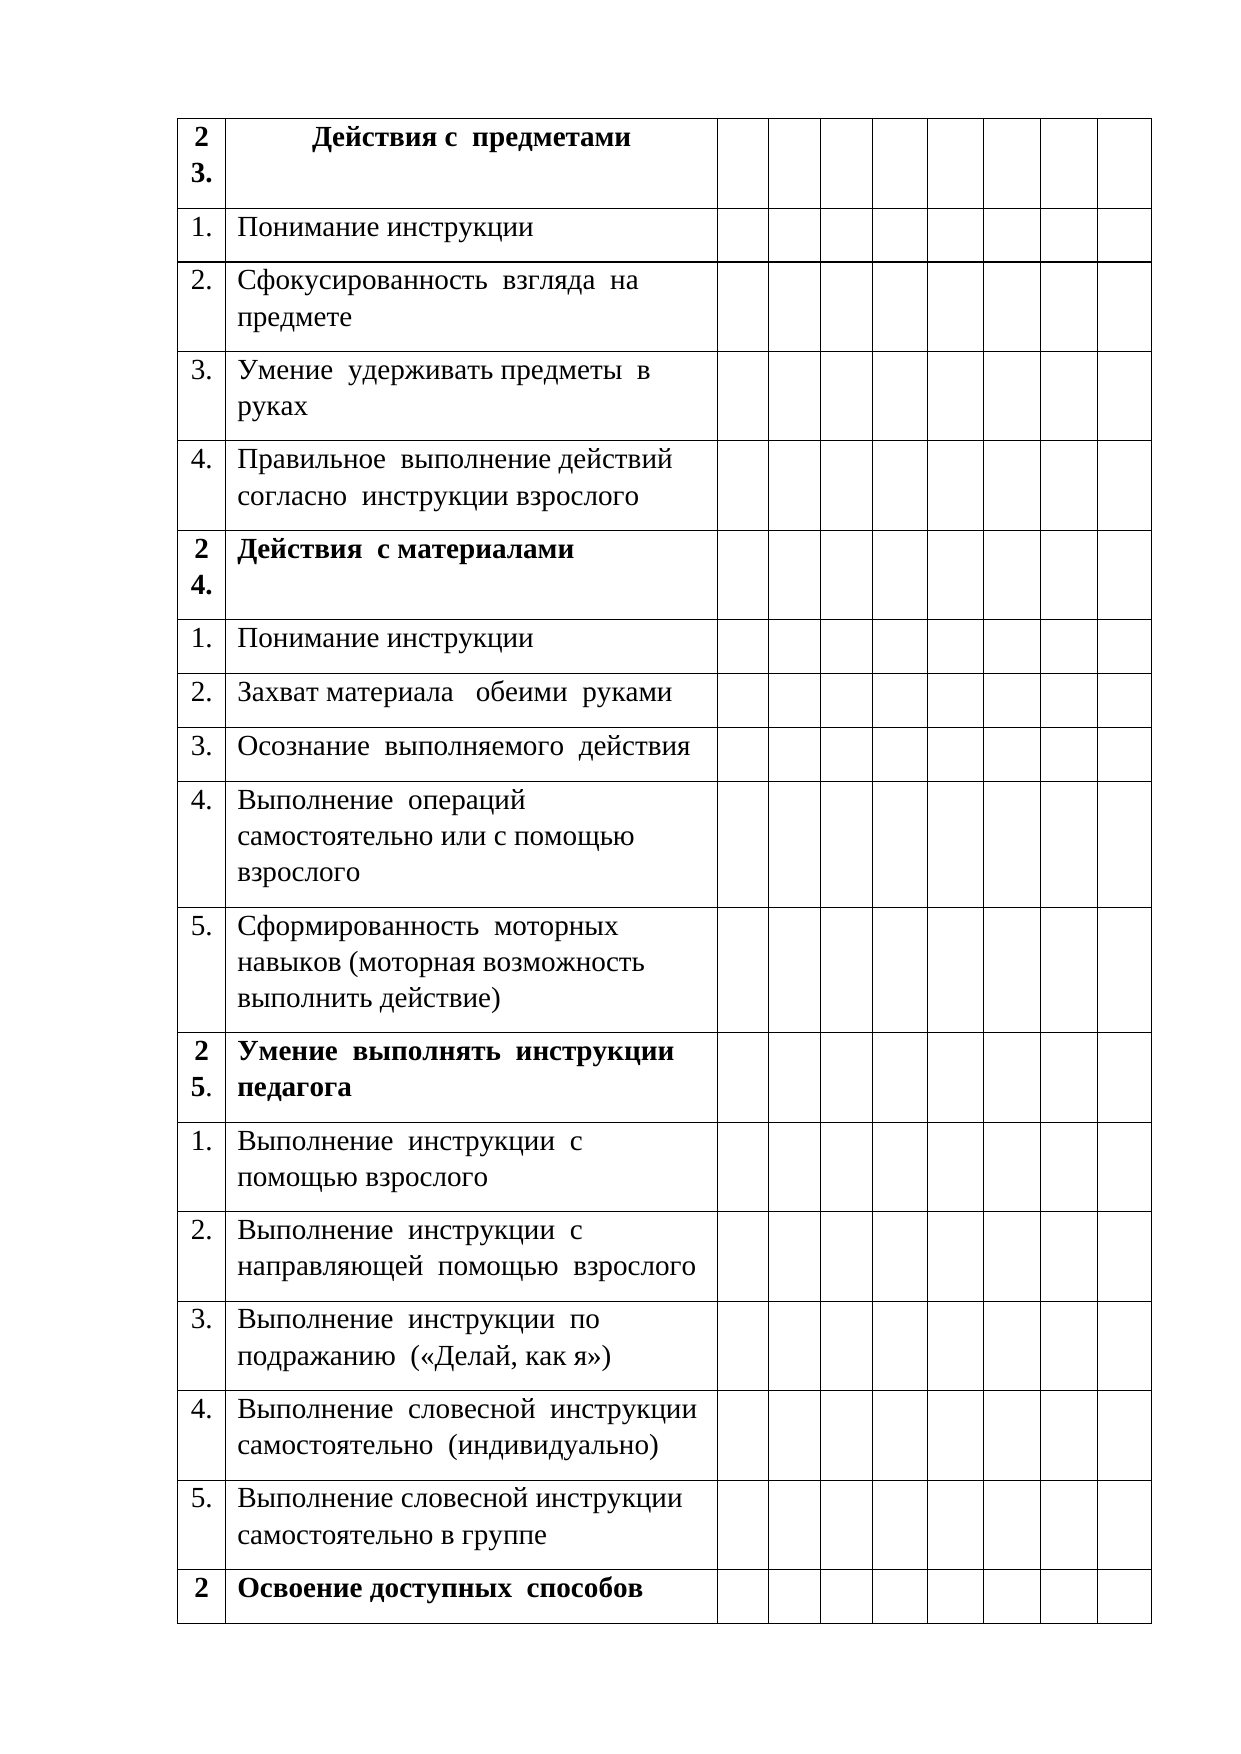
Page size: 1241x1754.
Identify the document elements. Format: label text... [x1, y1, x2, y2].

table_cell [821, 352, 872, 440]
table_cell [1041, 620, 1097, 673]
table_cell [1098, 782, 1151, 907]
table_cell [873, 782, 927, 907]
table_cell [873, 352, 927, 440]
table_cell [718, 1570, 768, 1623]
table_cell [984, 1302, 1040, 1390]
table_cell 1. [178, 209, 225, 261]
table_cell [769, 620, 820, 673]
table_cell [1041, 441, 1097, 530]
table_cell 2. [178, 674, 225, 727]
table_cell [1098, 1391, 1151, 1479]
table_cell [873, 1033, 927, 1122]
table_cell 3. [178, 1302, 225, 1390]
table_cell [821, 531, 872, 619]
table_cell [769, 1302, 820, 1390]
table_cell [821, 908, 872, 1032]
table_cell [984, 1481, 1040, 1569]
table_cell [984, 1033, 1040, 1122]
table_cell [1098, 620, 1151, 673]
table_cell [769, 1570, 820, 1623]
table_cell 4. [178, 441, 225, 530]
table_cell [928, 352, 983, 440]
table_cell [1041, 263, 1097, 351]
table_cell [769, 352, 820, 440]
table_cell [873, 674, 927, 727]
table_cell [821, 1212, 872, 1301]
table_cell 3. [178, 728, 225, 781]
table_cell [928, 728, 983, 781]
table_cell Действия с материалами [226, 531, 717, 619]
table_cell 1. [178, 620, 225, 673]
table_cell Выполнение инструкции с помощью взрослого [226, 1123, 717, 1211]
table_cell [821, 441, 872, 530]
table_cell [718, 209, 768, 261]
table_cell [821, 1570, 872, 1623]
table_cell [873, 263, 927, 351]
table_cell [1098, 1123, 1151, 1211]
table_cell [718, 441, 768, 530]
table_cell [873, 209, 927, 261]
table_cell 4. [178, 1391, 225, 1479]
table_cell [928, 441, 983, 530]
table_cell [873, 1302, 927, 1390]
table_cell [821, 674, 872, 727]
table_cell 25. [178, 1033, 225, 1122]
table_cell [769, 1391, 820, 1479]
table_cell [769, 674, 820, 727]
table_cell [718, 1391, 768, 1479]
table_cell [718, 782, 768, 907]
table_cell [1041, 674, 1097, 727]
table_cell [769, 119, 820, 208]
table_cell [928, 209, 983, 261]
table_cell [1041, 352, 1097, 440]
table_cell [928, 1302, 983, 1390]
table_cell [873, 1481, 927, 1569]
table_cell [1041, 1391, 1097, 1479]
table_cell [928, 263, 983, 351]
table_cell [718, 1033, 768, 1122]
table_cell [718, 620, 768, 673]
table_cell [984, 441, 1040, 530]
table_cell 3. [178, 352, 225, 440]
table_cell [769, 209, 820, 261]
table_cell Выполнение словесной инструкции самостоятельно в группе [226, 1481, 717, 1569]
table_cell [1098, 728, 1151, 781]
table_cell Действия с предметами [226, 119, 717, 208]
table_cell [1041, 1212, 1097, 1301]
table_cell [873, 1123, 927, 1211]
table_cell [769, 1481, 820, 1569]
table_cell [718, 1123, 768, 1211]
table_cell [821, 620, 872, 673]
table_cell [984, 620, 1040, 673]
table_cell [984, 1570, 1040, 1623]
table_cell [1041, 1570, 1097, 1623]
table_cell [984, 352, 1040, 440]
table_cell [873, 728, 927, 781]
table_cell [1098, 531, 1151, 619]
table_cell [718, 1481, 768, 1569]
table_cell [821, 728, 872, 781]
table_cell 5. [178, 908, 225, 1032]
table_cell [928, 908, 983, 1032]
table_cell [1041, 1033, 1097, 1122]
table_cell [821, 1391, 872, 1479]
table_cell [821, 1033, 872, 1122]
table_cell [821, 263, 872, 351]
table_cell [1098, 674, 1151, 727]
table_cell [821, 119, 872, 208]
table_cell [718, 263, 768, 351]
table_cell [873, 531, 927, 619]
table_cell [873, 441, 927, 530]
table_cell Захват материала обеими руками [226, 674, 717, 727]
table_cell [928, 620, 983, 673]
table_cell [769, 1212, 820, 1301]
table_cell [1041, 119, 1097, 208]
table_cell [769, 1123, 820, 1211]
table_cell [984, 782, 1040, 907]
table_cell [821, 1302, 872, 1390]
table_cell [718, 674, 768, 727]
table_cell [769, 782, 820, 907]
table_cell [873, 1570, 927, 1623]
table_cell [873, 908, 927, 1032]
table_cell [984, 119, 1040, 208]
table_cell Правильное выполнение действий согласно инструкции взрослого [226, 441, 717, 530]
table_cell [928, 1391, 983, 1479]
table_cell 2. [178, 1212, 225, 1301]
table_cell [873, 119, 927, 208]
table_cell 4. [178, 782, 225, 907]
table_cell [928, 1033, 983, 1122]
table_cell [928, 1570, 983, 1623]
table_cell [984, 1212, 1040, 1301]
table_cell 1. [178, 1123, 225, 1211]
table_cell [873, 1391, 927, 1479]
table_cell [821, 209, 872, 261]
table_cell Понимание инструкции [226, 620, 717, 673]
table_cell 5. [178, 1481, 225, 1569]
table_cell [1098, 1212, 1151, 1301]
table_cell 26. [178, 1570, 225, 1623]
table_cell [928, 1481, 983, 1569]
table_cell [1098, 1302, 1151, 1390]
table_cell 23. [178, 119, 225, 208]
table_cell [1098, 263, 1151, 351]
table_cell [928, 1212, 983, 1301]
table_cell [984, 263, 1040, 351]
table_cell [873, 1212, 927, 1301]
table_cell [1098, 352, 1151, 440]
table_cell [1041, 531, 1097, 619]
table_cell [718, 1302, 768, 1390]
table_cell [1041, 728, 1097, 781]
table_cell [821, 782, 872, 907]
table_cell 2. [178, 263, 225, 351]
table_cell [769, 1033, 820, 1122]
table_cell [1041, 1123, 1097, 1211]
table_cell [1041, 908, 1097, 1032]
table_cell [928, 531, 983, 619]
table_cell [769, 263, 820, 351]
table_cell [984, 674, 1040, 727]
table_cell [984, 531, 1040, 619]
table_cell Выполнение инструкции с направляющей помощью взрослого [226, 1212, 717, 1301]
table_cell [821, 1123, 872, 1211]
table_cell Сформированность моторных навыков (моторная возможность выполнить действие) [226, 908, 717, 1032]
table_cell [718, 352, 768, 440]
table_cell Выполнение инструкции по подражанию («Делай, как я») [226, 1302, 717, 1390]
table_cell Умение удерживать предметы в руках [226, 352, 717, 440]
table_cell [718, 119, 768, 208]
table_cell [928, 782, 983, 907]
table_cell [873, 620, 927, 673]
table_cell [1041, 1481, 1097, 1569]
table_cell [718, 1212, 768, 1301]
table_cell [769, 728, 820, 781]
table_cell Выполнение словесной инструкции самостоятельно (индивидуально) [226, 1391, 717, 1479]
table_cell Сфокусированность взгляда на предмете [226, 263, 717, 351]
table_cell [984, 1391, 1040, 1479]
table_cell [718, 728, 768, 781]
table_cell [769, 441, 820, 530]
table_cell [984, 1123, 1040, 1211]
table_cell [1098, 1033, 1151, 1122]
table_cell [769, 531, 820, 619]
table_cell [1041, 782, 1097, 907]
table_cell Выполнение операций самостоятельно или с помощью взрослого [226, 782, 717, 907]
table_cell [821, 1481, 872, 1569]
table_cell [984, 209, 1040, 261]
table_cell [1098, 1481, 1151, 1569]
table_cell [984, 728, 1040, 781]
table_cell Понимание инструкции [226, 209, 717, 261]
table_cell [1098, 908, 1151, 1032]
table_cell 24. [178, 531, 225, 619]
table_cell [1041, 1302, 1097, 1390]
table_cell [928, 119, 983, 208]
table_cell [928, 674, 983, 727]
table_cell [226, 1570, 717, 1623]
table_cell [984, 908, 1040, 1032]
table_cell [1098, 1570, 1151, 1623]
table_cell [1098, 209, 1151, 261]
table_cell [1098, 441, 1151, 530]
table_cell [718, 531, 768, 619]
table_cell [769, 908, 820, 1032]
table_cell [718, 908, 768, 1032]
table_cell Осознание выполняемого действия [226, 728, 717, 781]
table_cell [1098, 119, 1151, 208]
table_cell Умение выполнять инструкции педагога [226, 1033, 717, 1122]
table_cell [928, 1123, 983, 1211]
table_cell [1041, 209, 1097, 261]
